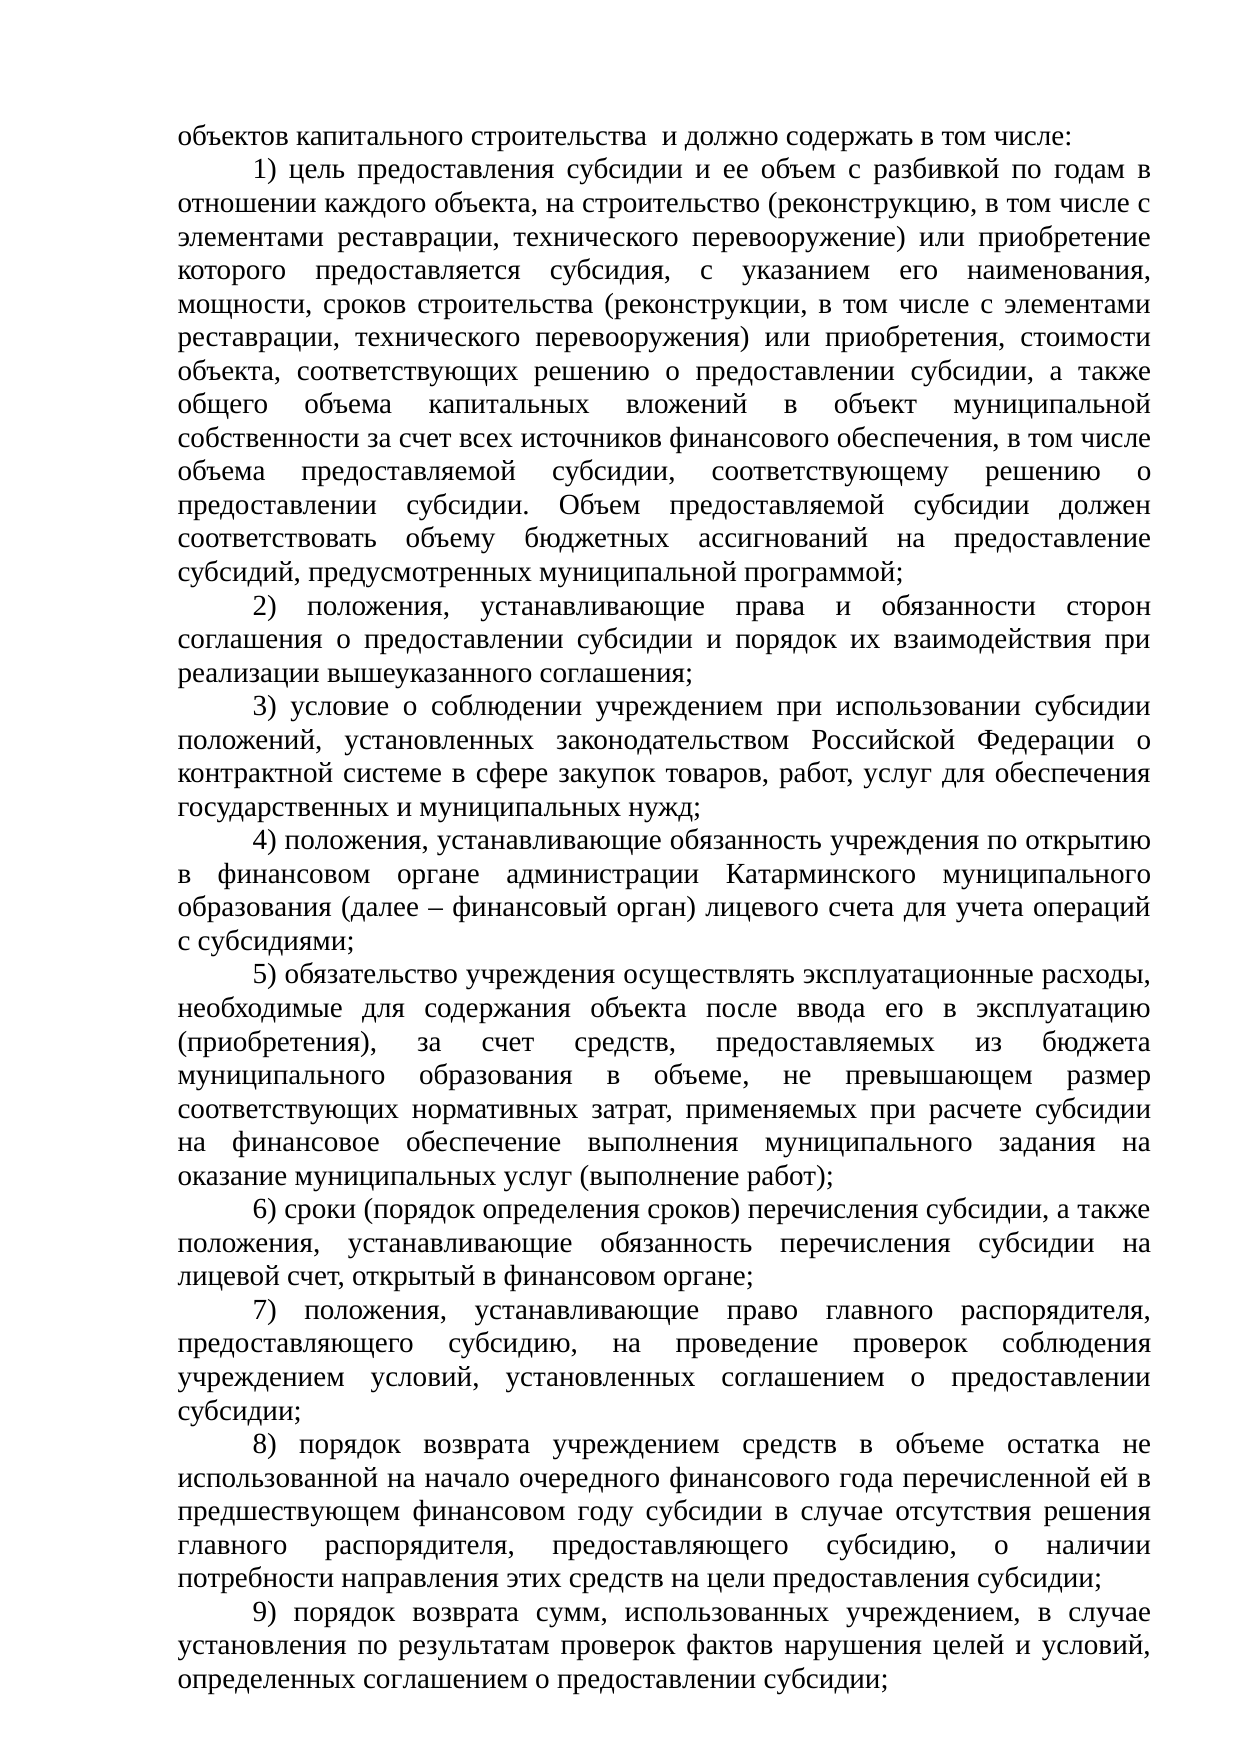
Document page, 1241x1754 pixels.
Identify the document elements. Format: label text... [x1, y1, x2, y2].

text 4) положения, устанавливающие обязанность учреждения по открытию в финансовом органе администрации Катарминского муниципального образования (далее – финансовый орган) лицевого счета для учета операций с субсидиями; [177, 822, 1152, 957]
text 2) положения, устанавливающие права и обязанности сторон соглашения о предоставлении субсидии и порядок их взаимодействия при реализации вышеуказанного соглашения; [177, 588, 1152, 688]
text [177, 118, 1152, 152]
text 5) обязательство учреждения осуществлять эксплуатационные расходы, необходимые для содержания объекта после ввода его в эксплуатацию (приобретения), за счет средств, предоставляемых из бюджета муниципального образования в объеме, не превышающем размер соответствующих нормативных затрат, применяемых при расчете субсидии на финансовое обеспечение выполнения муниципального задания на оказание муниципальных услуг (выполнение работ); [177, 957, 1152, 1191]
text 7) положения, устанавливающие право главного распорядителя, предоставляющего субсидию, на проведение проверок соблюдения учреждением условий, установленных соглашением о предоставлении субсидии; [177, 1292, 1152, 1426]
text 1) цель предоставления субсидии и ее объем с разбивкой по годам в отношении каждого объекта, на строительство (реконструкцию, в том числе с элементами реставрации, технического перевооружение) или приобретение которого предоставляется субсидия, с указанием его наименования, мощности, сроков строительства (реконструкции, в том числе с элементами реставрации, технического перевооружения) или приобретения, стоимости объекта, соответствующих решению о предоставлении субсидии, а также общего объема капитальных вложений в объект муниципальной собственности за счет всех источников финансового обеспечения, в том числе объема предоставляемой субсидии, соответствующему решению о предоставлении субсидии. Объем предоставляемой субсидии должен соответствовать объему бюджетных ассигнований на предоставление субсидий, предусмотренных муниципальной программой; [177, 152, 1152, 588]
text 3) условие о соблюдении учреждением при использовании субсидии положений, установленных законодательством Российской Федерации о контрактной системе в сфере закупок товаров, работ, услуг для обеспечения государственных и муниципальных нужд; [177, 688, 1152, 822]
text 6) сроки (порядок определения сроков) перечисления субсидии, а также положения, устанавливающие обязанность перечисления субсидии на лицевой счет, открытый в финансовом органе; [177, 1191, 1152, 1292]
text 8) порядок возврата учреждением средств в объеме остатка не использованной на начало очередного финансового года перечисленной ей в предшествующем финансовом году субсидии в случае отсутствия решения главного распорядителя, предоставляющего субсидию, о наличии потребности направления этих средств на цели предоставления субсидии; [177, 1426, 1152, 1594]
text 9) порядок возврата сумм, использованных учреждением, в случае установления по результатам проверок фактов нарушения целей и условий, определенных соглашением о предоставлении субсидии; [177, 1594, 1152, 1694]
